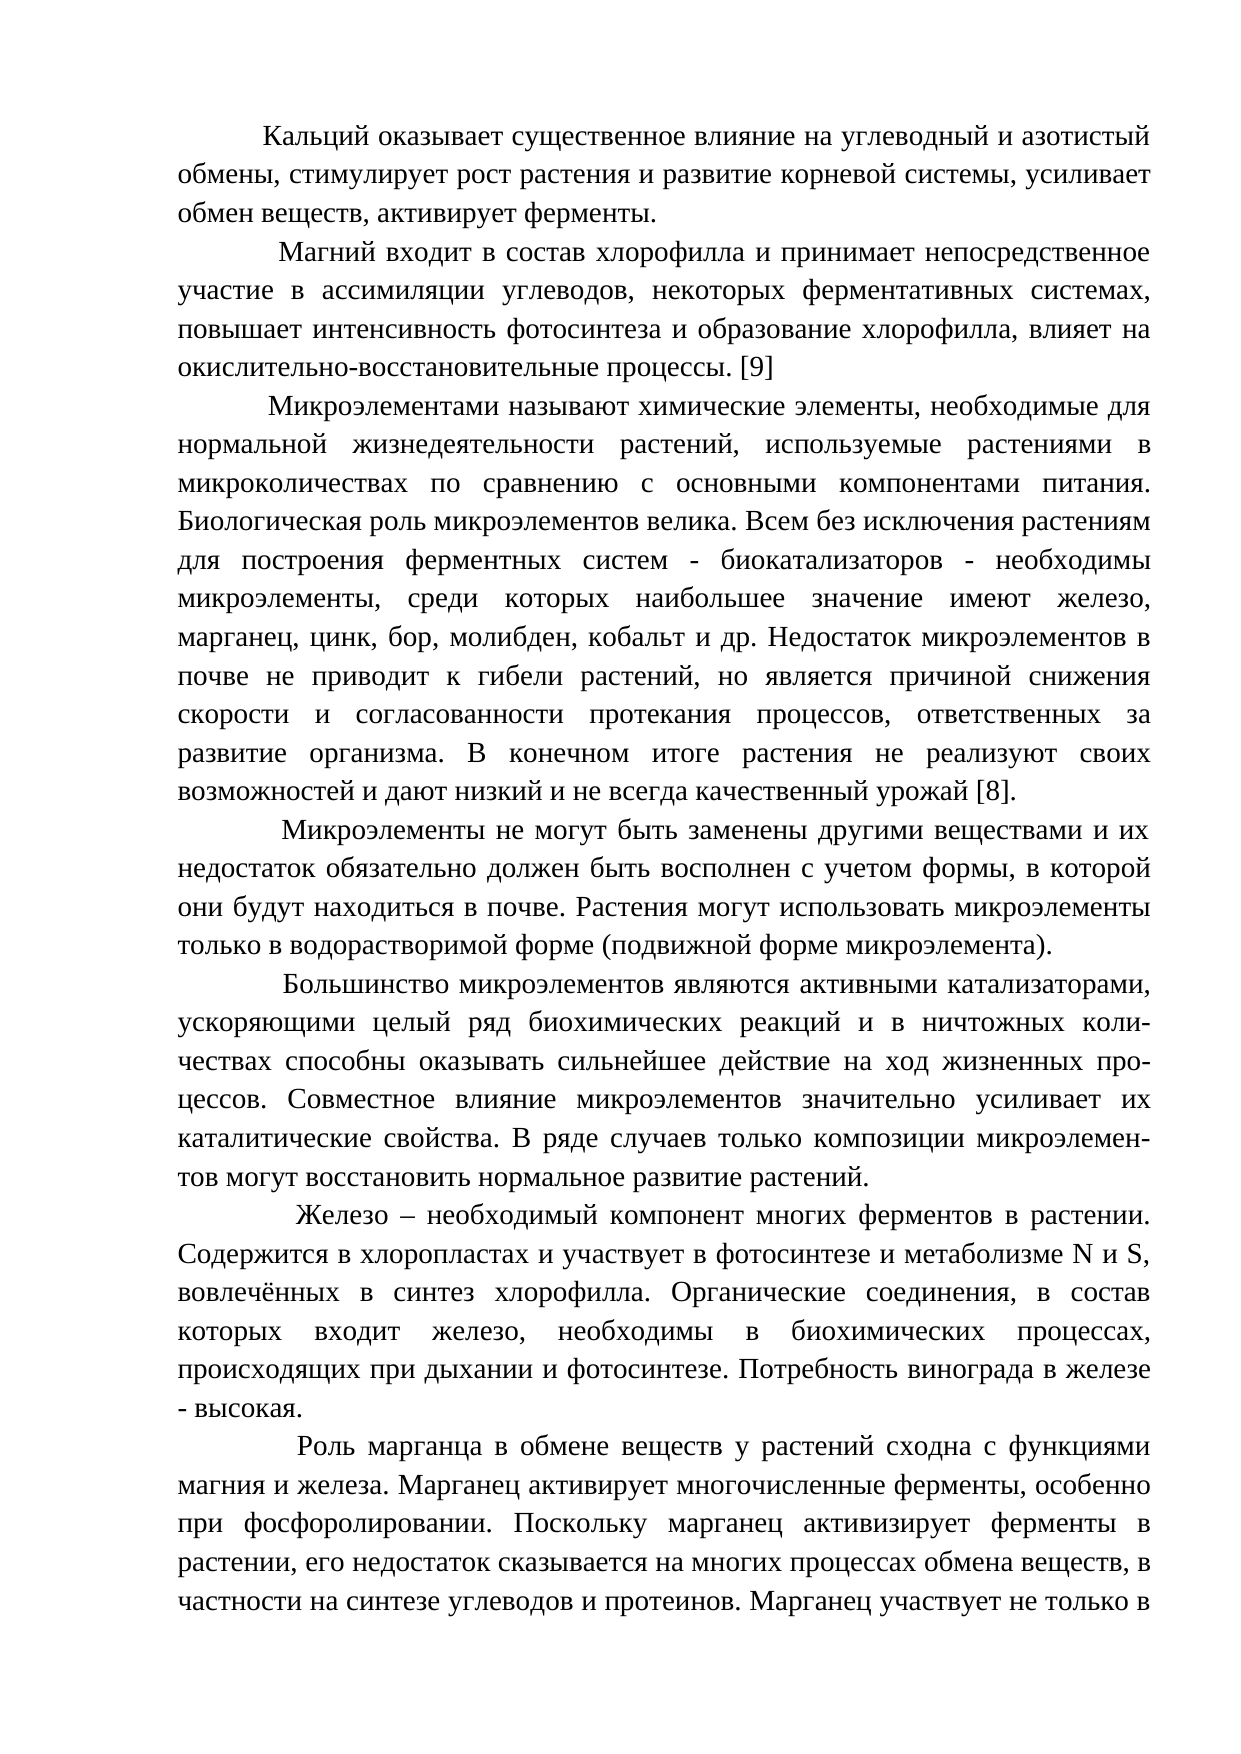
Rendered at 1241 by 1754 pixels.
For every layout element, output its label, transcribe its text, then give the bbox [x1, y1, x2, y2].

text Кальций оказывает существенное влияние на углеводный и азотистый обмены, стимулирует рост растения и развитие корневой системы, усиливает обмен веществ, активирует ферменты. [177, 118, 1152, 229]
text Микроэлементы не могут быть заменены другими веществами и их недостаток обязательно должен быть восполнен с учетом формы, в которой они будут находиться в почве. Растения могут использовать микроэлементы только в водорастворимой форме (подвижной форме микроэлемента). [177, 812, 1152, 961]
text Железо – необходимый компонент многих ферментов в растении. Содержится в хлоропластах и участвует в фотосинтезе и метаболизме N и S, вовлечённых в синтез хлорофилла. Органические соединения, в состав которых входит железо, необходимы в биохимических процессах, происходящих при дыхании и фотосинтезе. Потребность винограда в железе - высокая. [177, 1197, 1152, 1423]
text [177, 1428, 1152, 1616]
text Большинство микроэлементов являются активными катализаторами, ускоряющими целый ряд биохимических реакций и в ничтожных коли-чествах способны оказывать сильнейшее действие на ход жизненных про-цессов. Совместное влияние микроэлементов значительно усиливает их каталитические свойства. В ряде случаев только композиции микроэлемен-тов могут восстановить нормальное развитие растений. [177, 966, 1152, 1192]
text Магний входит в состав хлорофилла и принимает непосредственное участие в ассимиляции углеводов, некоторых ферментативных системах, повышает интенсивность фотосинтеза и образование хлорофилла, влияет на окислительно-восстановительные процессы. [9] [177, 234, 1152, 383]
text Микроэлементами называют химические элементы, необходимые для нормальной жизнедеятельности растений, используемые растениями в микроколичествах по сравнению с основными компонентами питания. Биологическая роль микроэлементов велика. Всем без исключения растениям для построения ферментных систем - биокатализаторов - необходимы микроэлементы, среди которых наибольшее значение имеют железо, марганец, цинк, бор, молибден, кобальт и др. Недостаток микроэлементов в почве не приводит к гибели растений, но является причиной снижения скорости и согласованности протекания процессов, ответственных за развитие организма. В конечном итоге растения не реализуют своих возможностей и дают низкий и не всегда качественный урожай [8]. [177, 388, 1152, 807]
